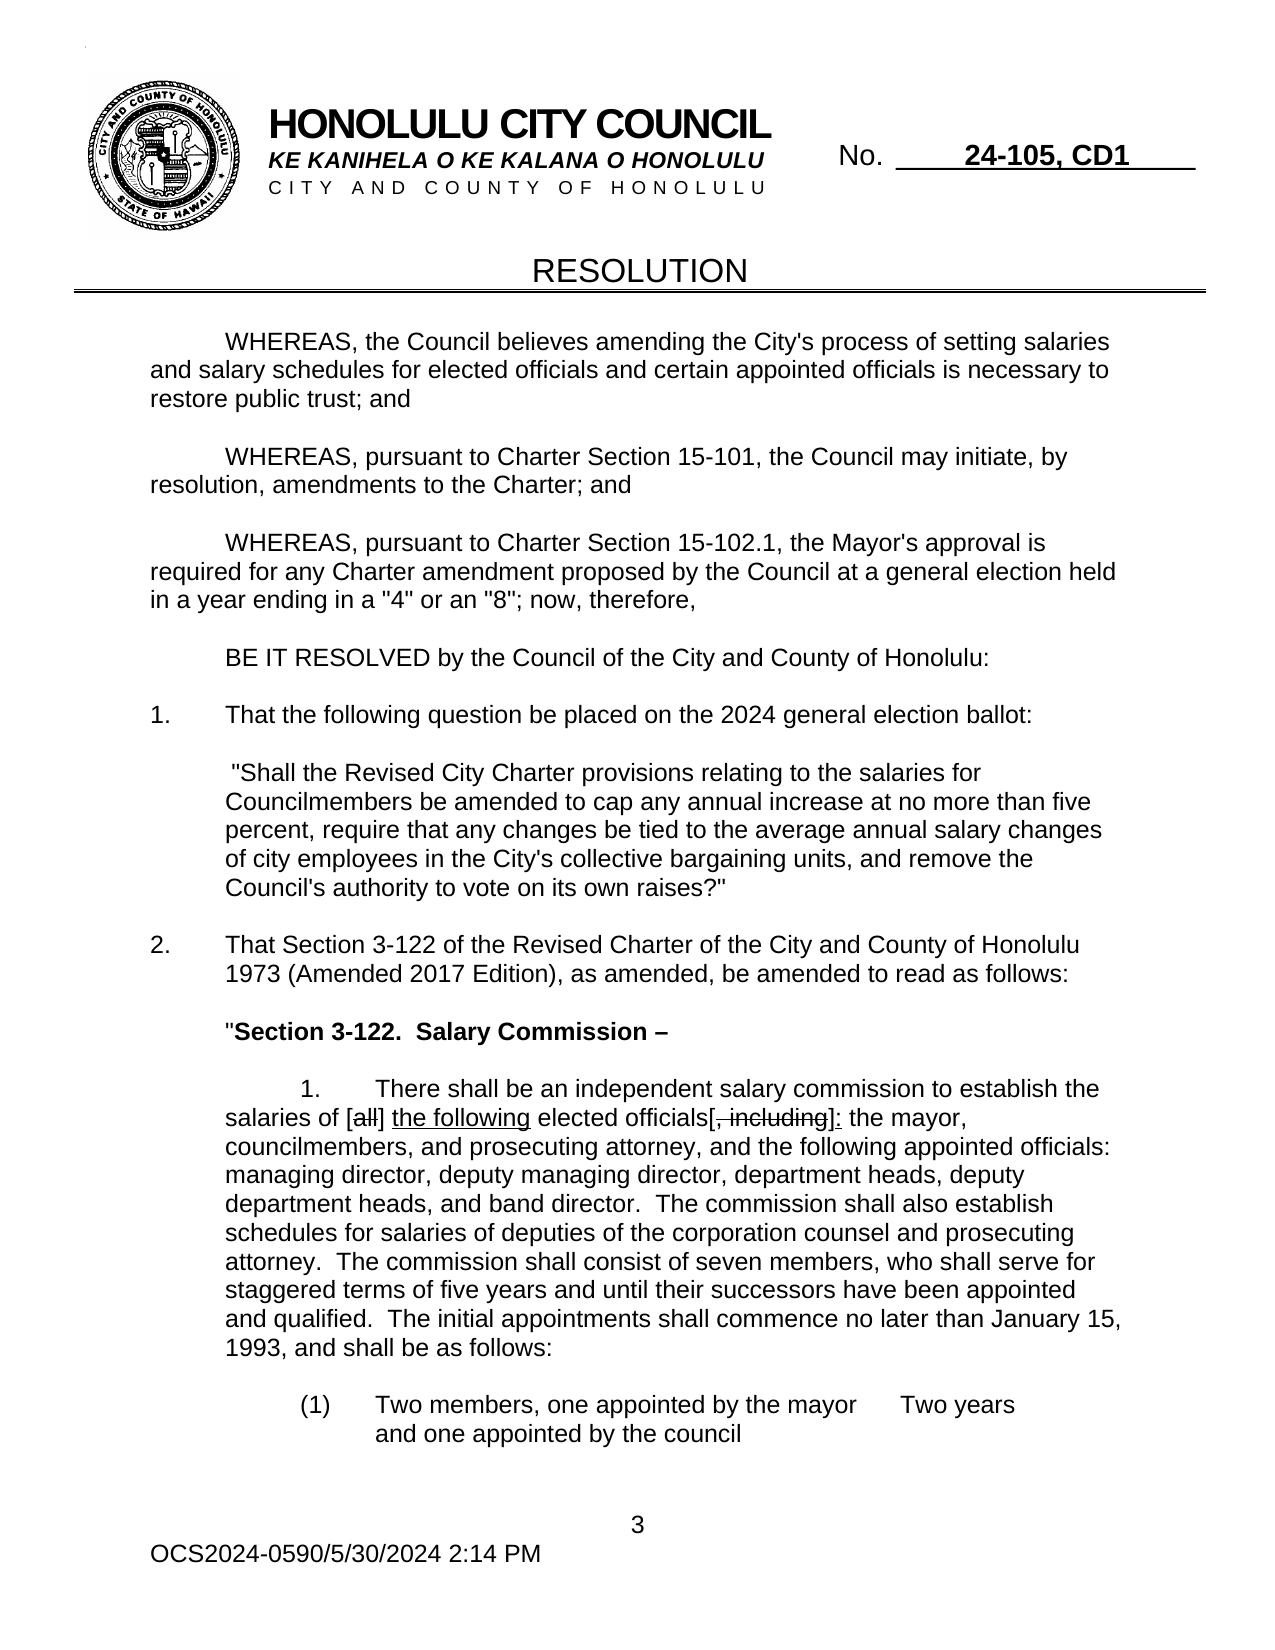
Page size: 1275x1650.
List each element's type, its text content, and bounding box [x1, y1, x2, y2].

text (1) Two members, one appointed by the mayor Two years [300, 1390, 1125, 1419]
text 1. That the following question be placed on the 2024 general election ballot: [150, 700, 1125, 729]
text 2. That Section 3-122 of the Revised Charter of the City and County of Honolulu 1973 (Amended 2017 Edition), as amended, be amended to read as follows: [150, 930, 1125, 988]
text WHEREAS, the Council believes amending the City's process of setting salaries and salary schedules for elected officials and certain appointed officials is necessary to restore public trust; and [150, 326, 1125, 413]
text "Shall the Revised City Charter provisions relating to the salaries for Councilmembers be amended to cap any annual increase at no more than five percent, require that any changes be tied to the average annual salary changes of city employees in the City's collective bargaining units, and remove the Council's authority to vote on its own raises?" [225, 758, 1125, 901]
text WHEREAS, pursuant to Charter Section 15-101, the Council may initiate, by resolution, amendments to the Charter; and [150, 441, 1125, 499]
text and one appointed by the council [300, 1419, 1125, 1448]
text BE IT RESOLVED by the Council of the City and County of Honolulu: [150, 643, 1125, 671]
text WHEREAS, pursuant to Charter Section 15-102.1, the Mayor's approval is required for any Charter amendment proposed by the Council at a general election held in a year ending in a "4" or an "8"; now, therefore, [150, 528, 1125, 614]
picture [86, 67, 243, 240]
text "Section 3-122. Salary Commission – [150, 1016, 1125, 1045]
text 1. There shall be an independent salary commission to establish the salaries of [all] the following elected officials[, including]: the mayor, councilmembers, and prosecuting attorney, and the following appointed officials: managing director, deputy managing director, department heads, deputy department heads, and band director. The commission shall also establish schedules for salaries of deputies of the corporation counsel and prosecuting attorney. The commission shall consist of seven members, who shall serve for staggered terms of five years and until their successors have been appointed and qualified. The initial appointments shall commence no later than January 15, 1993, and shall be as follows: [225, 1074, 1125, 1361]
